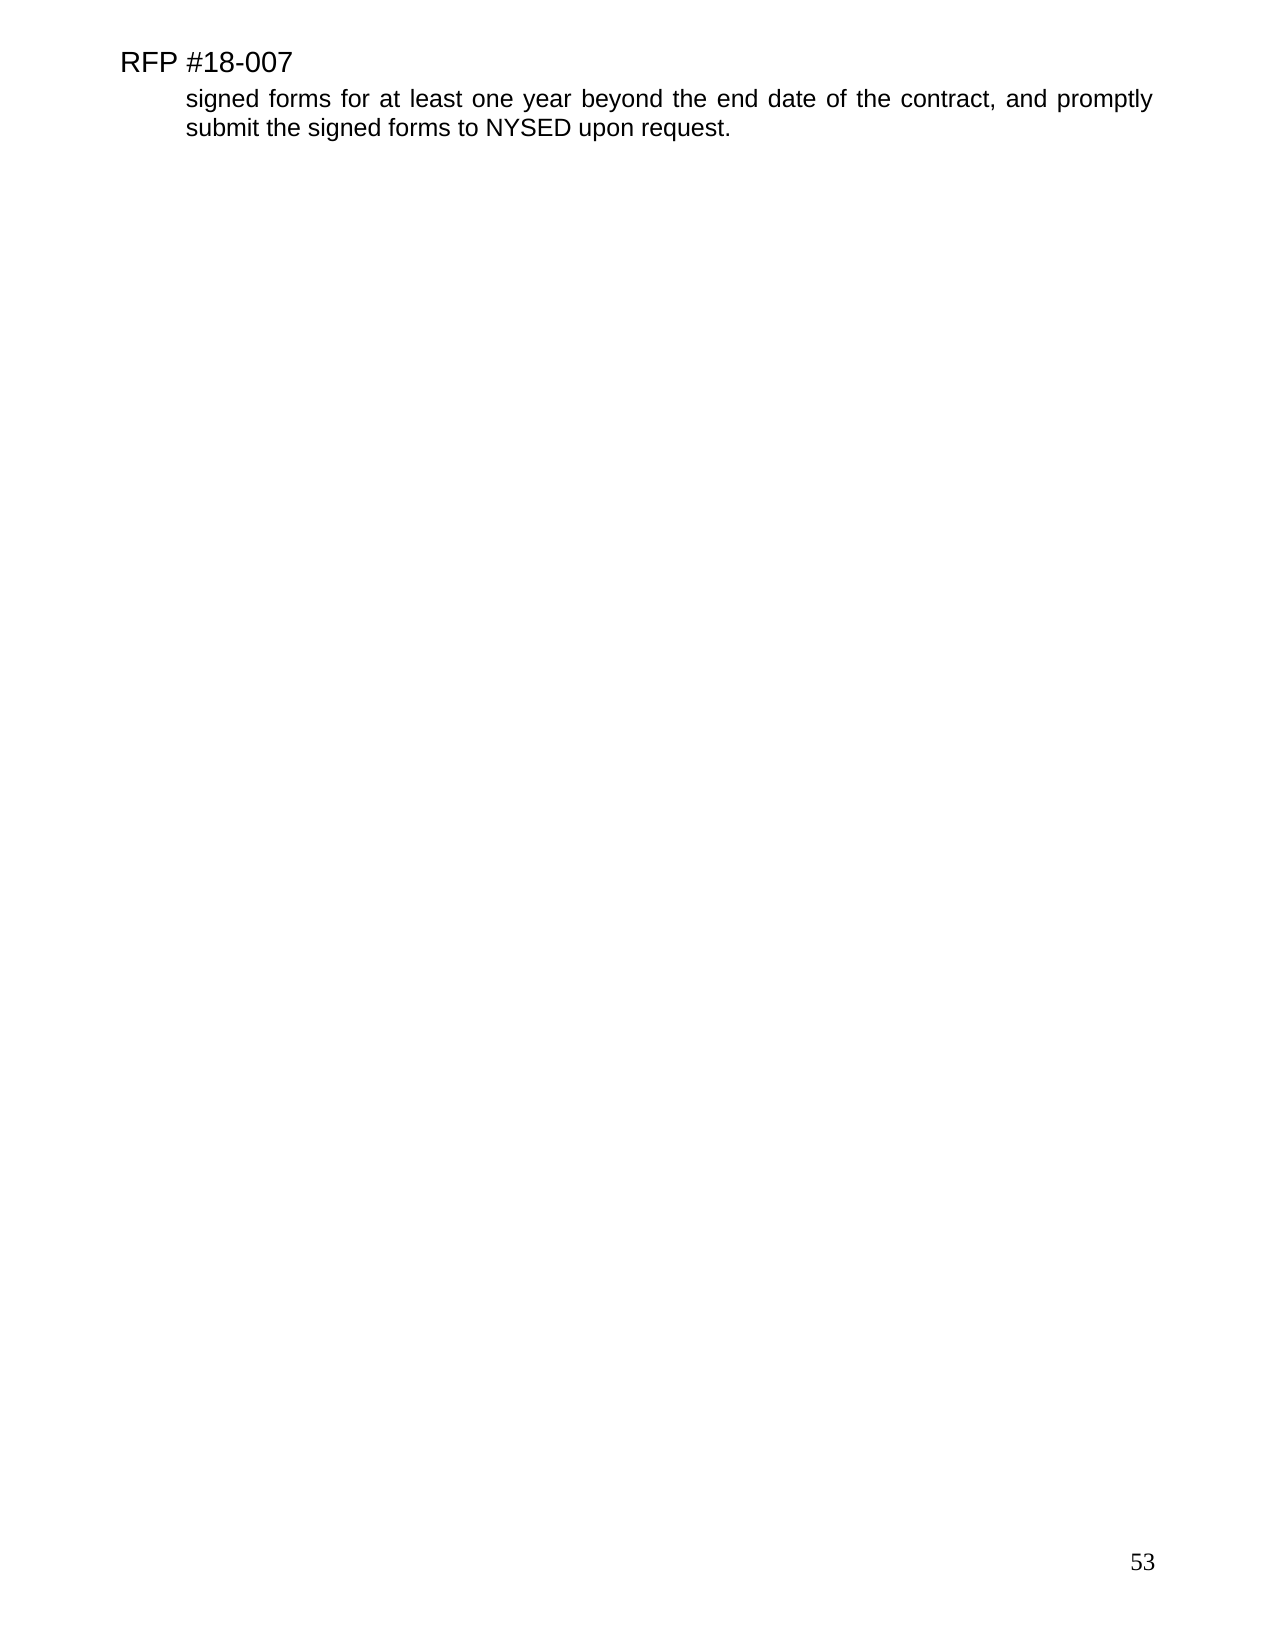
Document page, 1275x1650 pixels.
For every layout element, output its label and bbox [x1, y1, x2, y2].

list [148, 84, 1155, 142]
